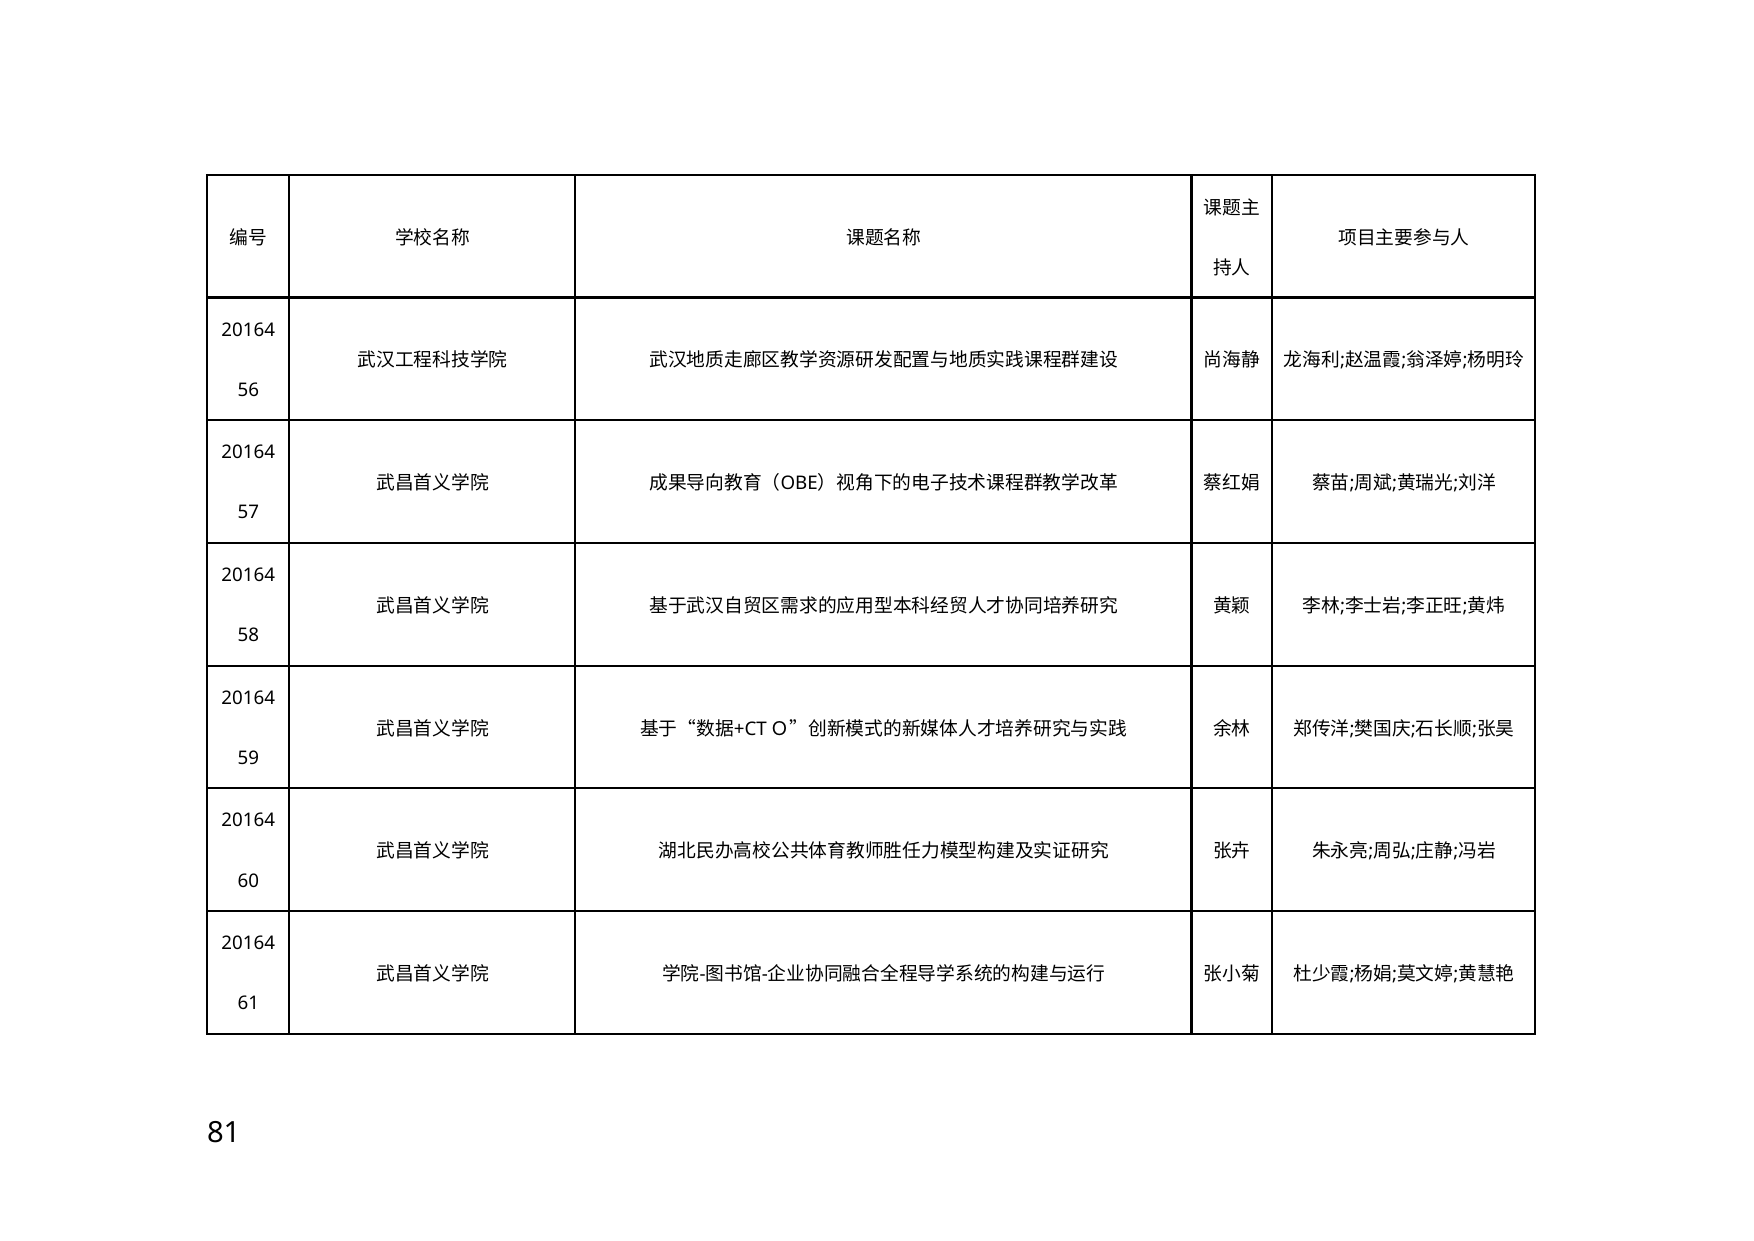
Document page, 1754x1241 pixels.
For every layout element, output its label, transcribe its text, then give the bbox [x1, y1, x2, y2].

table_cell 龙海利;赵温霞;翁泽婷;杨明玲 [1273, 299, 1534, 419]
table_cell 2016459 [208, 667, 288, 787]
table_cell 余林 [1193, 667, 1271, 787]
table_cell 郑传洋;樊国庆;石长顺;张昊 [1273, 667, 1534, 787]
table_cell 基于“数据+CTＯ”创新模式的新媒体人才培养研究与实践 [576, 667, 1190, 787]
table_cell 黄颖 [1193, 544, 1271, 664]
table_cell 武昌首义学院 [290, 912, 574, 1033]
table_cell 武昌首义学院 [290, 789, 574, 910]
table_cell 湖北民办高校公共体育教师胜任力模型构建及实证研究 [576, 789, 1190, 910]
table_cell 蔡苗;周斌;黄瑞光;刘洋 [1273, 421, 1534, 542]
table_header 项目主要参与人 [1273, 176, 1534, 296]
table_header 课题主持人 [1193, 176, 1271, 296]
table_cell 2016456 [208, 299, 288, 419]
table_header 课题名称 [576, 176, 1190, 296]
table_cell 杜少霞;杨娟;莫文婷;黄慧艳 [1273, 912, 1534, 1033]
table_cell 朱永亮;周弘;庄静;冯岩 [1273, 789, 1534, 910]
table_cell 尚海静 [1193, 299, 1271, 419]
table_cell 张小菊 [1193, 912, 1271, 1033]
table_cell 武汉工程科技学院 [290, 299, 574, 419]
table_cell 蔡红娟 [1193, 421, 1271, 542]
table_cell 2016458 [208, 544, 288, 664]
table_cell 武昌首义学院 [290, 421, 574, 542]
table_cell 基于武汉自贸区需求的应用型本科经贸人才协同培养研究 [576, 544, 1190, 664]
table_cell 武昌首义学院 [290, 667, 574, 787]
table_cell 2016460 [208, 789, 288, 910]
table_cell 张卉 [1193, 789, 1271, 910]
table_cell 李林;李士岩;李正旺;黄炜 [1273, 544, 1534, 664]
table_cell 2016457 [208, 421, 288, 542]
table_cell 学院-图书馆-企业协同融合全程导学系统的构建与运行 [576, 912, 1190, 1033]
table_cell 武汉地质走廊区教学资源研发配置与地质实践课程群建设 [576, 299, 1190, 419]
table_header 学校名称 [290, 176, 574, 296]
table_header 编号 [208, 176, 288, 296]
table_cell 武昌首义学院 [290, 544, 574, 664]
table_cell 2016461 [208, 912, 288, 1033]
table_cell 成果导向教育（OBE）视角下的电子技术课程群教学改革 [576, 421, 1190, 542]
